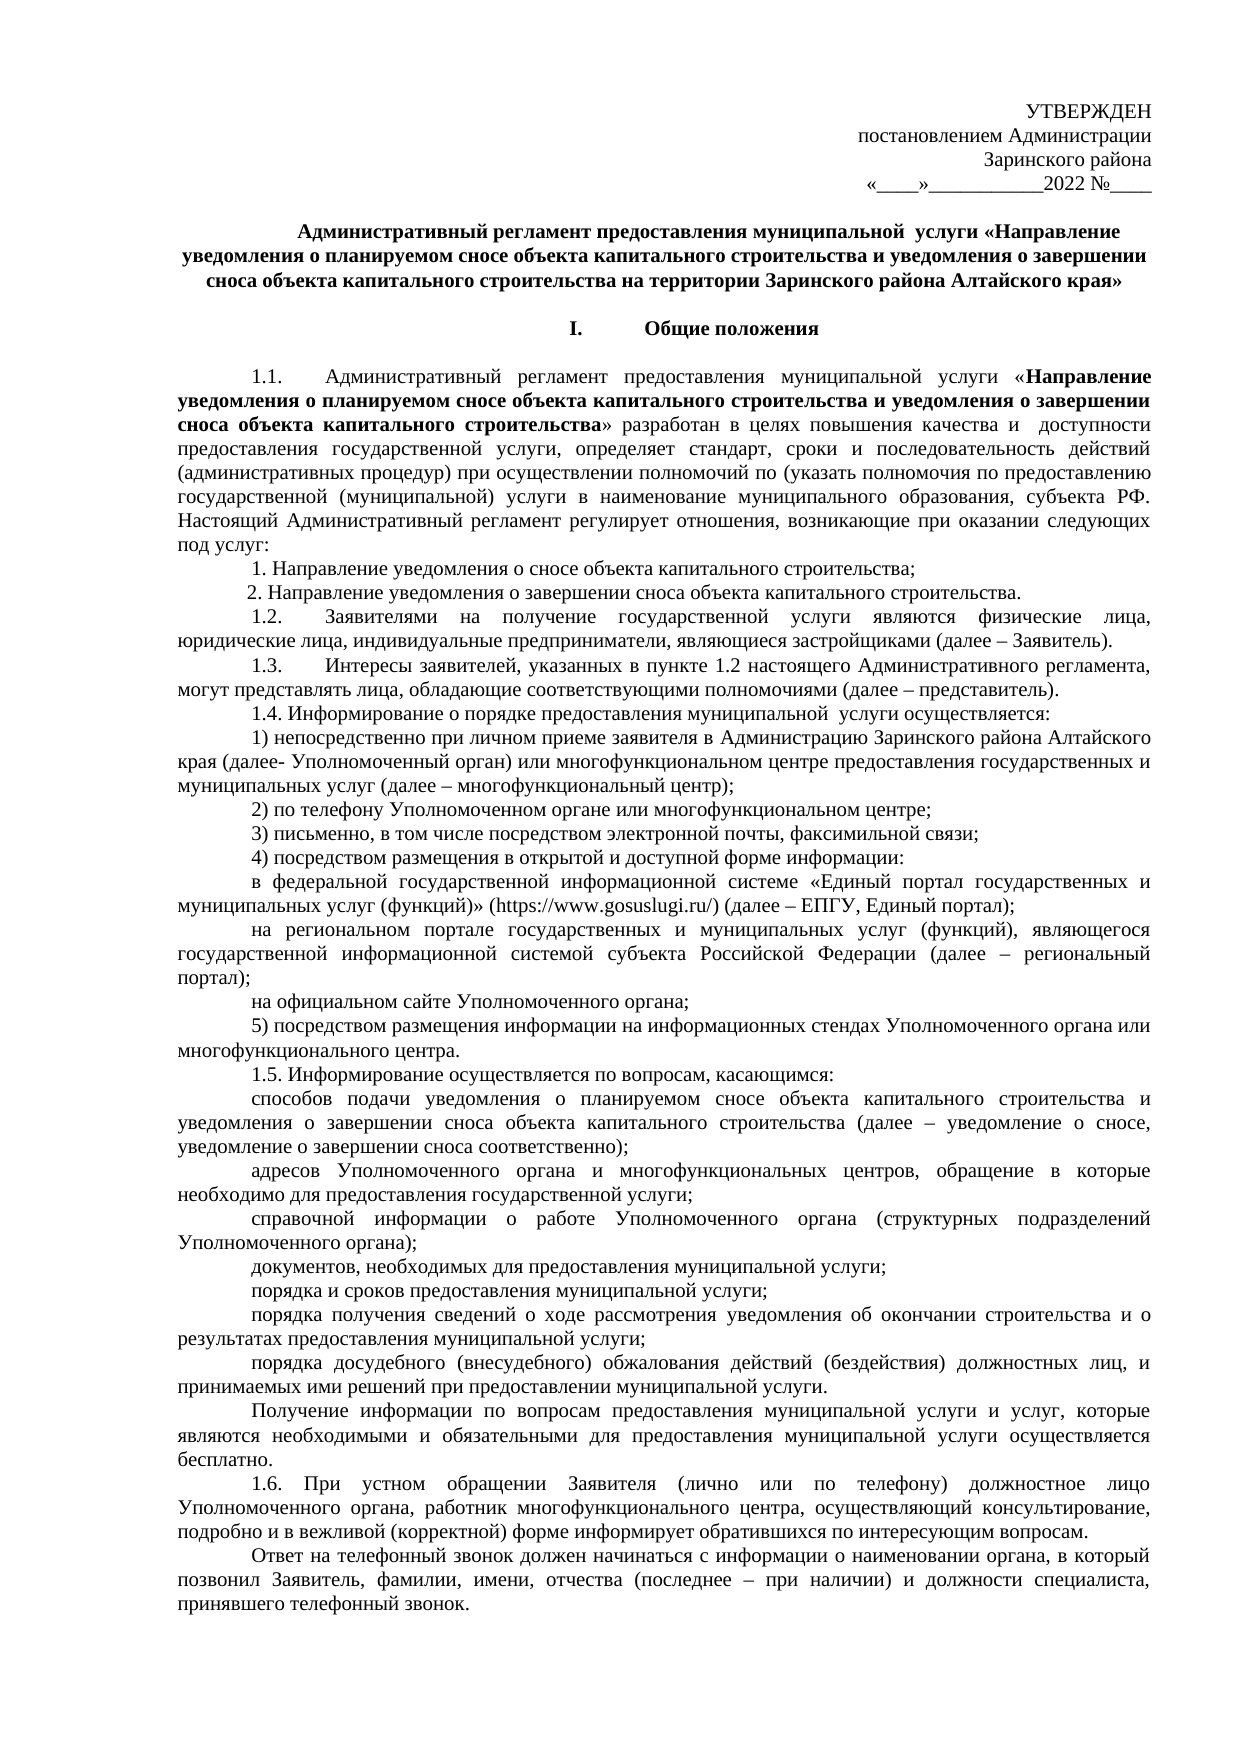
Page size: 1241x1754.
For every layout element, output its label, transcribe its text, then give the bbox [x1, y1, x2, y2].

text Получение информации по вопросам предоставления муниципальной услуги и услуг, которые являются необходимыми и обязательными для предоставления муниципальной услуги осуществляется бесплатно. [177, 1398, 1152, 1471]
text 5) посредством размещения информации на информационных стендах Уполномоченного органа или многофункционального центра. [177, 1013, 1152, 1062]
text 4) посредством размещения в открытой и доступной форме информации: [177, 845, 1152, 869]
text 1) непосредственно при личном приеме заявителя в Администрацию Заринского района Алтайского края (далее- Уполномоченный орган) или многофункциональном центре предоставления государственных и муниципальных услуг (далее – многофункциональный центр); [177, 725, 1152, 797]
text 2) по телефону Уполномоченном органе или многофункциональном центре; [177, 797, 1152, 821]
text порядка и сроков предоставления муниципальной услуги; [177, 1278, 1152, 1302]
text в федеральной государственной информационной системе «Единый портал государственных и муниципальных услуг (функций)» (https://www.gosuslugi.ru/) (далее – ЕПГУ, Единый портал); [177, 869, 1152, 917]
text Административный регламент предоставления муниципальной услуги «Направление уведомления о планируемом сносе объекта капитального строительства и уведомления о завершении сноса объекта капитального строительства на территории Заринского района Алтайского края» [177, 219, 1152, 292]
text 1.4. Информирование о порядке предоставления муниципальной услуги осуществляется: [177, 701, 1152, 725]
text 1.6. При устном обращении Заявителя (лично или по телефону) должностное лицо Уполномоченного органа, работник многофункционального центра, осуществляющий консультирование, подробно и в вежливой (корректной) форме информирует обратившихся по интересующим вопросам. [177, 1471, 1152, 1543]
text на региональном портале государственных и муниципальных услуг (функций), являющегося государственной информационной системой субъекта Российской Федерации (далее – региональный портал); [177, 917, 1152, 989]
text порядка получения сведений о ходе рассмотрения уведомления об окончании строительства и о результатах предоставления муниципальной услуги; [177, 1302, 1152, 1350]
list Административный регламент предоставления муниципальной услуги «Направление уведомления о планируемом сносе объекта капитального строительства и уведомления о завершении сноса объекта капитального строительства» разработан в целях повышения качества и доступности предоставления государственной услуги, определяет стандарт, сроки и последовательность действий (административных процедур) при осуществлении полномочий по (указать полномочия по предоставлению государственной (муниципальной) услуги в наименование муниципального образования, субъекта РФ. Настоящий Административный регламент регулирует отношения, возникающие при оказании следующих под услуг: [177, 364, 1152, 556]
text Заринского района [177, 147, 1152, 171]
text адресов Уполномоченного органа и многофункциональных центров, обращение в которые необходимо для предоставления государственной услуги; [177, 1158, 1152, 1206]
text 3) письменно, в том числе посредством электронной почты, факсимильной связи; [177, 821, 1152, 845]
text порядка досудебного (внесудебного) обжалования действий (бездействия) должностных лиц, и принимаемых ими решений при предоставлении муниципальной услуги. [177, 1350, 1152, 1398]
text «____»___________2022 №____ [192, 171, 1152, 195]
text документов, необходимых для предоставления муниципальной услуги; [177, 1254, 1152, 1278]
text 2. Направление уведомления о завершении сноса объекта капитального строительства. [177, 580, 1152, 604]
text 1. Направление уведомления о сносе объекта капитального строительства; [177, 556, 1152, 580]
text 1.5. Информирование осуществляется по вопросам, касающимся: [177, 1062, 1152, 1086]
list Общие положения [236, 316, 1152, 340]
text УТВЕРЖДЕН [177, 99, 1152, 123]
text способов подачи уведомления о планируемом сносе объекта капитального строительства и уведомления о завершении сноса объекта капитального строительства (далее – уведомление о сносе, уведомление о завершении сноса соответственно); [177, 1086, 1152, 1158]
list Заявителями на получение государственной услуги являются физические лица, юридические лица, индивидуальные предприниматели, являющиеся застройщиками (далее – Заявитель). [177, 604, 1152, 652]
text на официальном сайте Уполномоченного органа; [177, 989, 1152, 1013]
text Ответ на телефонный звонок должен начинаться с информации о наименовании органа, в который позвонил Заявитель, фамилии, имени, отчества (последнее – при наличии) и должности специалиста, принявшего телефонный звонок. [177, 1543, 1152, 1615]
list Интересы заявителей, указанных в пункте 1.2 настоящего Административного регламента, могут представлять лица, обладающие соответствующими полномочиями (далее – представитель). [177, 652, 1152, 701]
text справочной информации о работе Уполномоченного органа (структурных подразделений Уполномоченного органа); [177, 1206, 1152, 1254]
text постановлением Администрации [177, 123, 1152, 147]
